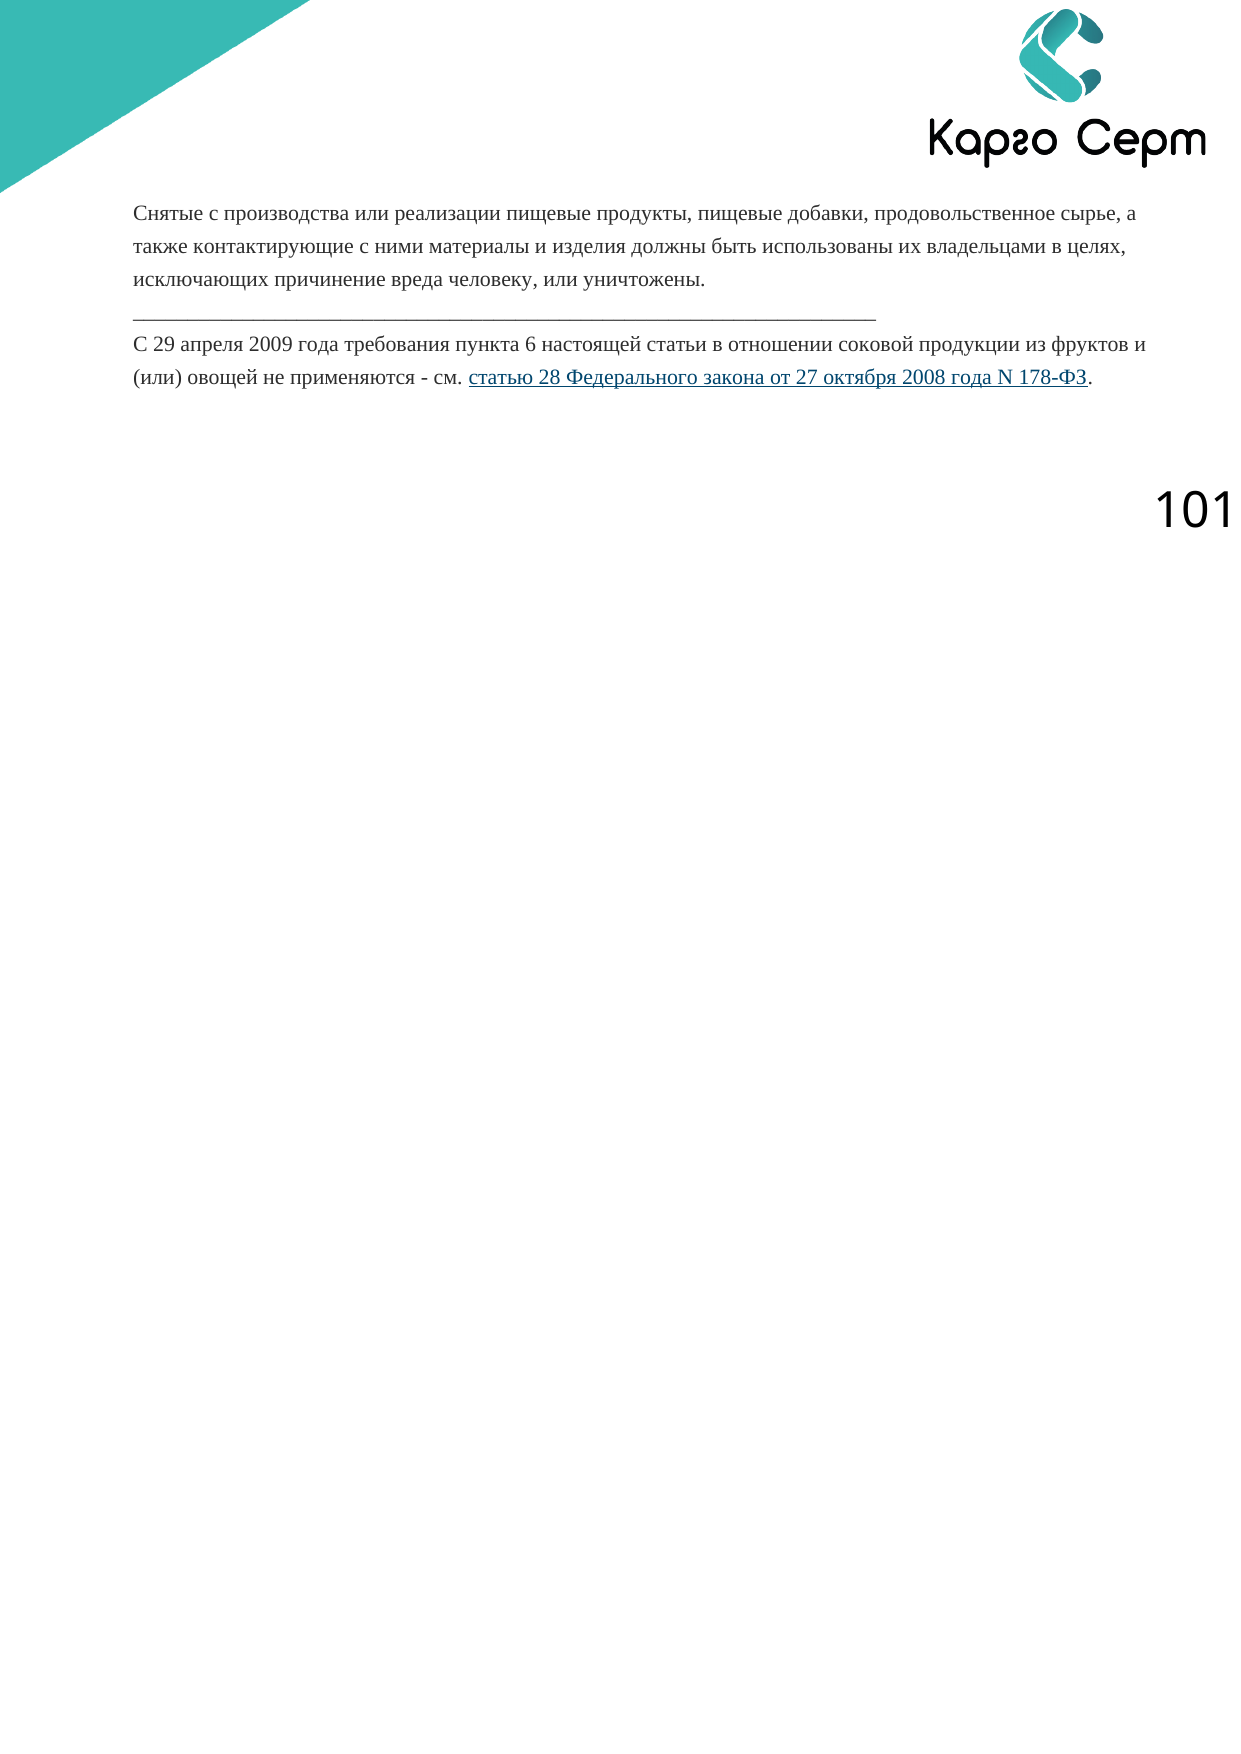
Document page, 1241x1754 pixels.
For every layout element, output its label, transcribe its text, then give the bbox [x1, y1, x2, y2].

picture [929, 9, 1206, 168]
text 6. Не соответствующие санитарно-эпидемиологическим требованиям и представляющие опасность для человека пищевые продукты, пищевые добавки, продовольственное сырье, а также контактирующие с ними материалы и изделия немедленно снимаются с производства или реализации (абзац в редакции, введенной в действие с 21 октября 2011 года Федеральным законом от 19 июля 2011 года N 248-ФЗ. Снятые с производства или реализации пищевые продукты, пищевые добавки, продовольственное сырье, а также контактирующие с ними материалы и изделия должны быть использованы их владельцами в целях, исключающих причинение вреда человеку, или уничтожены. ____________________________________________________________________ С 29 апреля 2009 года требования пункта 6 настоящей статьи в отношении соковой продукции из фруктов и (или) овощей не применяются - см. статью 28 Федерального закона от 27 октября 2008 года N 178-ФЗ. ____________________________________________________________________ [133, 118, 1152, 389]
picture [0, 0, 311, 195]
